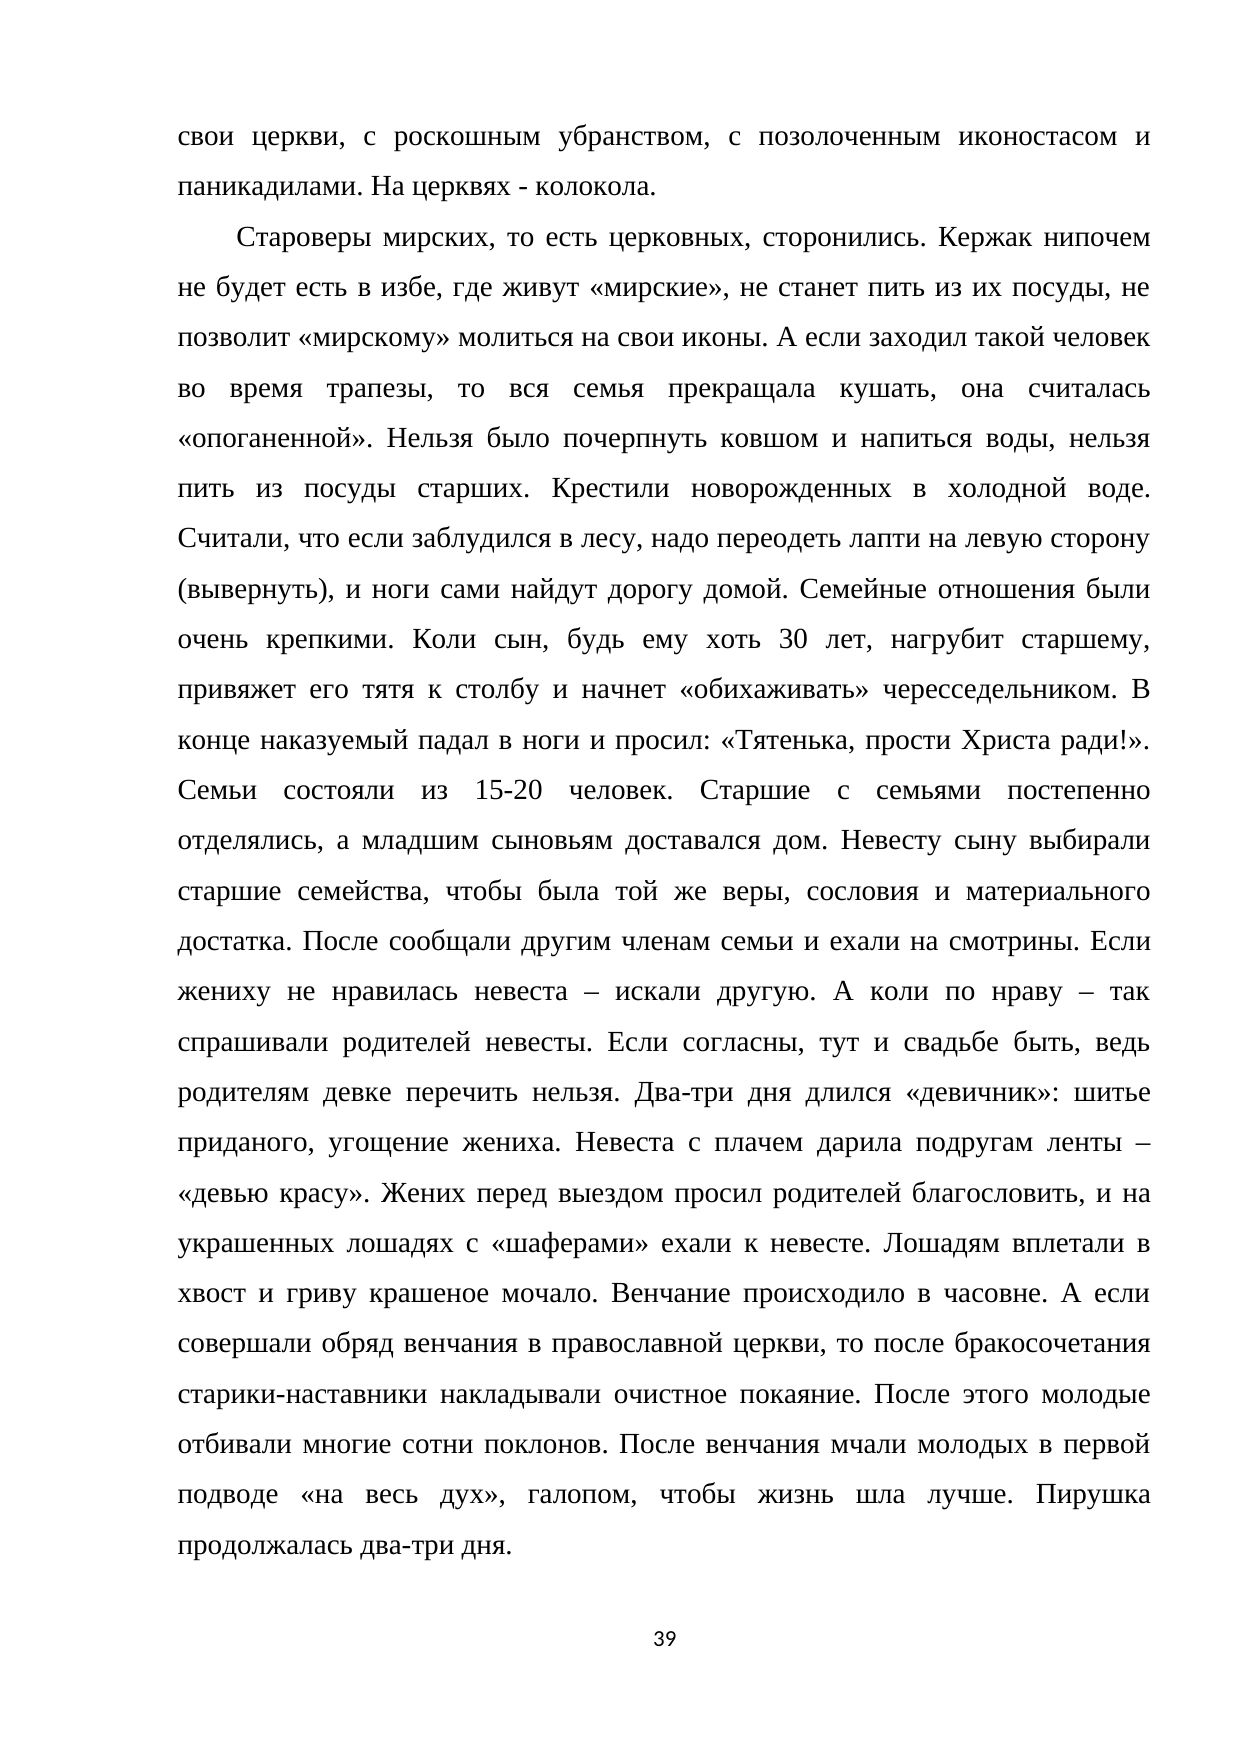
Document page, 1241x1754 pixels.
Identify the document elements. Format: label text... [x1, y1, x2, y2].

text Староверы мирских, то есть церковных, сторонились. Кержак нипочем не будет есть в избе, где живут «мирские», не станет пить из их посуды, не позволит «мирскому» молиться на свои иконы. А если заходил такой человек во время трапезы, то вся семья прекращала кушать, она считалась «опоганенной». Нельзя было почерпнуть ковшом и напиться воды, нельзя пить из посуды старших. Крестили новорожденных в холодной воде. Считали, что если заблудился в лесу, надо переодеть лапти на левую сторону (вывернуть), и ноги сами найдут дорогу домой. Семейные отношения были очень крепкими. Коли сын, будь ему хоть 30 лет, нагрубит старшему, привяжет его тятя к столбу и начнет «обихаживать» чересседельником. В конце наказуемый падал в ноги и просил: «Тятенька, прости Христа ради!». Семьи состояли из 15-20 человек. Старшие с семьями постепенно отделялись, а младшим сыновьям доставался дом. Невесту сыну выбирали старшие семейства, чтобы была той же веры, сословия и материального достатка. После сообщали другим членам семьи и ехали на смотрины. Если жениху не нравилась невеста – искали другую. А коли по нраву – так спрашивали родителей невесты. Если согласны, тут и свадьбе быть, ведь родителям девке перечить нельзя. Два-три дня длился «девичник»: шитье приданого, угощение жениха. Невеста с плачем дарила подругам ленты – «девью красу». Жених перед выездом просил родителей благословить, и на украшенных лошадях с «шаферами» ехали к невесте. Лошадям вплетали в хвост и гриву крашеное мочало. Венчание происходило в часовне. А если совершали обряд венчания в православной церкви, то после бракосочетания старики-наставники накладывали очистное покаяние. После этого молодые отбивали многие сотни поклонов. После венчания мчали молодых в первой подводе «на весь дух», галопом, чтобы жизнь шла лучше. Пирушка продолжалась два-три дня. [177, 219, 1152, 1560]
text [177, 118, 1152, 202]
